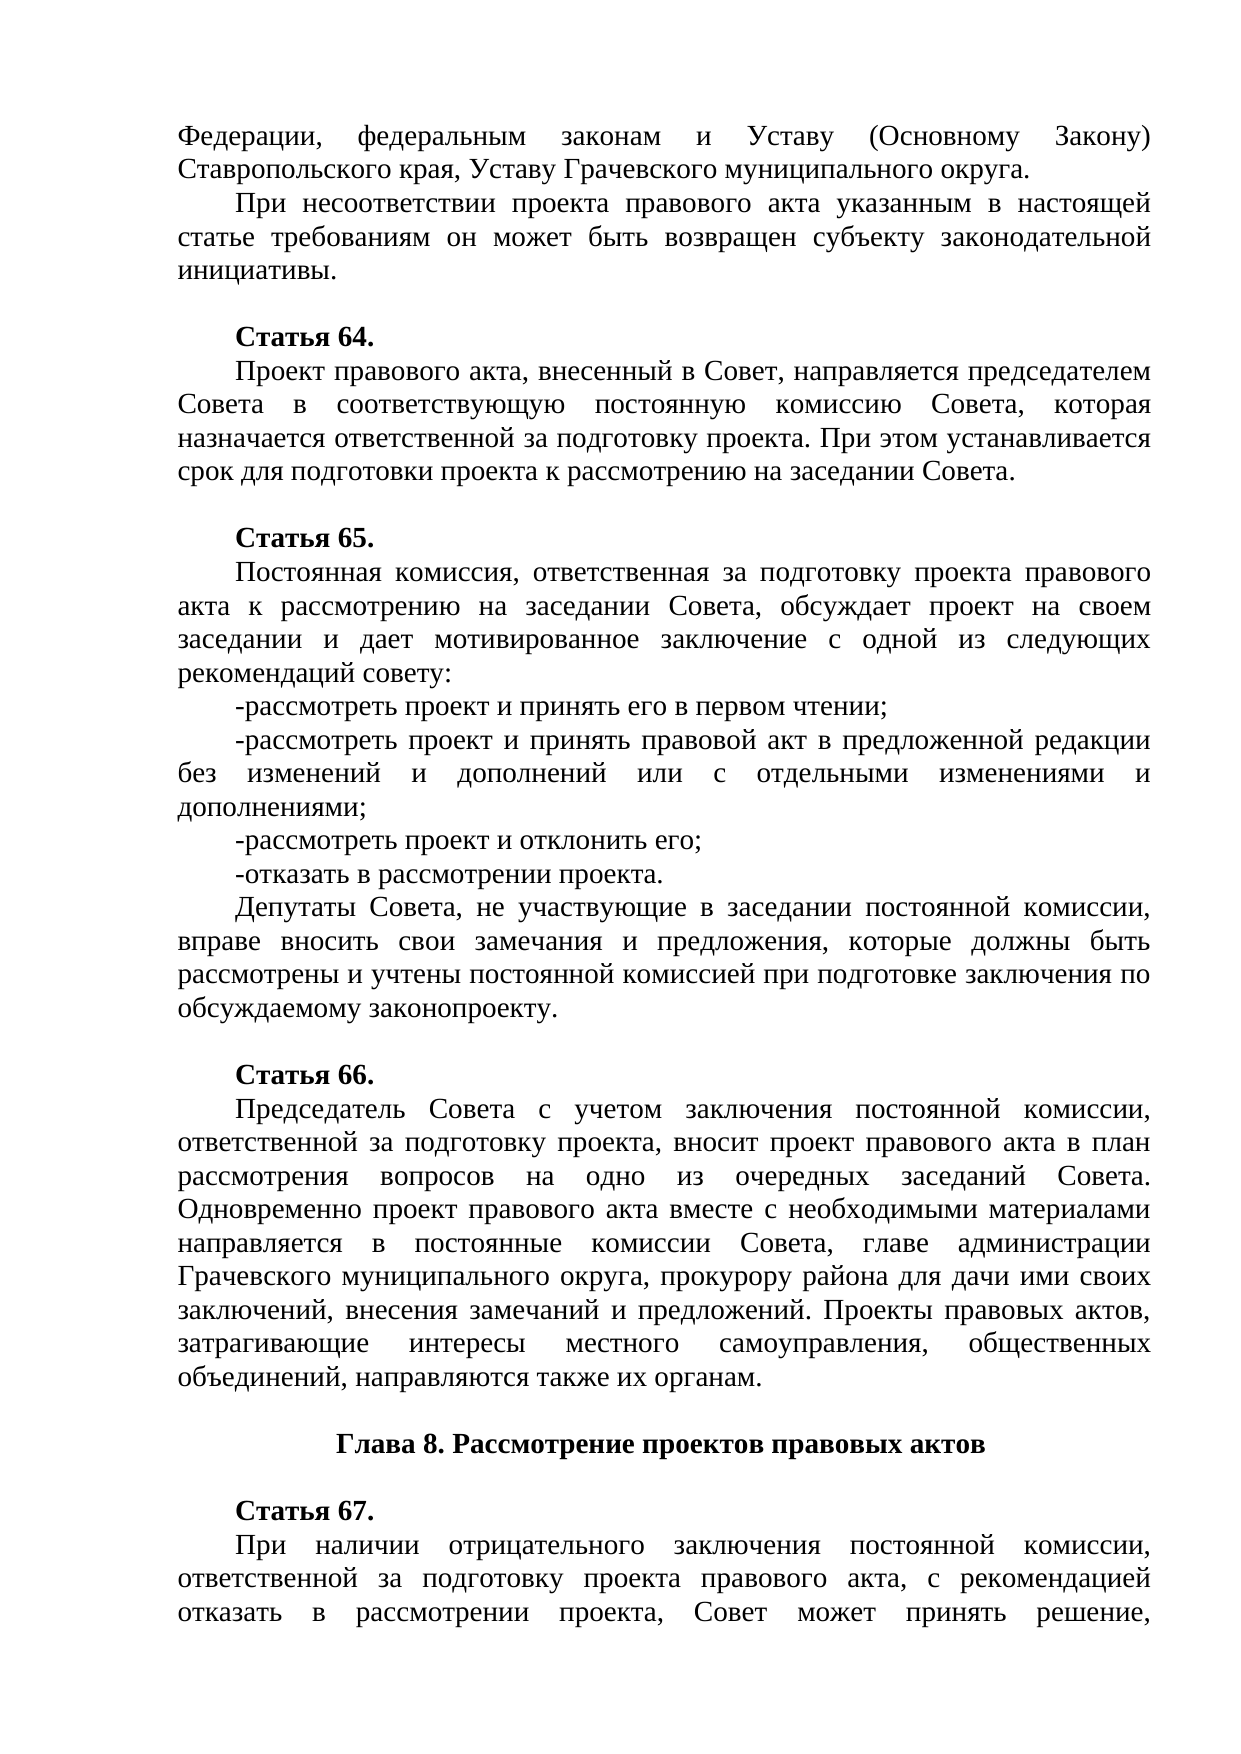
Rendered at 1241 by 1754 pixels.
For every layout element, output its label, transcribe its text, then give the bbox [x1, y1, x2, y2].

text Постоянная комиссия, ответственная за подготовку проекта правового акта к рассмотрению на заседании Совета, обсуждает проект на своем заседании и дает мотивированное заключение с одной из следующих рекомендаций совету: [177, 554, 1152, 688]
text Депутаты Совета, не участвующие в заседании постоянной комиссии, вправе вносить свои замечания и предложения, которые должны быть рассмотрены и учтены постоянной комиссией при подготовке заключения по обсуждаемому законопроекту. [177, 889, 1152, 1024]
text Статья 65. [177, 521, 1152, 554]
text -рассмотреть проект и отклонить его; [177, 822, 1152, 856]
text Председатель Совета с учетом заключения постоянной комиссии, ответственной за подготовку проекта, вносит проект правового акта в план рассмотрения вопросов на одно из очередных заседаний Совета. Одновременно проект правового акта вместе с необходимыми материалами направляется в постоянные комиссии Совета, главе администрации Грачевского муниципального округа, прокурору района для дачи ими своих заключений, внесения замечаний и предложений. Проекты правовых актов, затрагивающие интересы местного самоуправления, общественных объединений, направляются также их органам. [177, 1091, 1152, 1393]
text Статья 66. [177, 1057, 1152, 1091]
text Статья 64. [177, 319, 1152, 353]
text -рассмотреть проект и принять правовой акт в предложенной редакции без изменений и дополнений или с отдельными изменениями и дополнениями; [177, 722, 1152, 822]
text Глава 8. Рассмотрение проектов правовых актов [177, 1426, 1152, 1460]
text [177, 118, 1152, 185]
text -рассмотреть проект и принять его в первом чтении; [177, 688, 1152, 722]
text -отказать в рассмотрении проекта. [177, 856, 1152, 889]
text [177, 1527, 1152, 1627]
text При несоответствии проекта правового акта указанным в настоящей статье требованиям он может быть возвращен субъекту законодательной инициативы. [177, 185, 1152, 286]
text Статья 67. [177, 1493, 1152, 1527]
text Проект правового акта, внесенный в Совет, направляется председателем Совета в соответствующую постоянную комиссию Совета, которая назначается ответственной за подготовку проекта. При этом устанавливается срок для подготовки проекта к рассмотрению на заседании Совета. [177, 353, 1152, 487]
